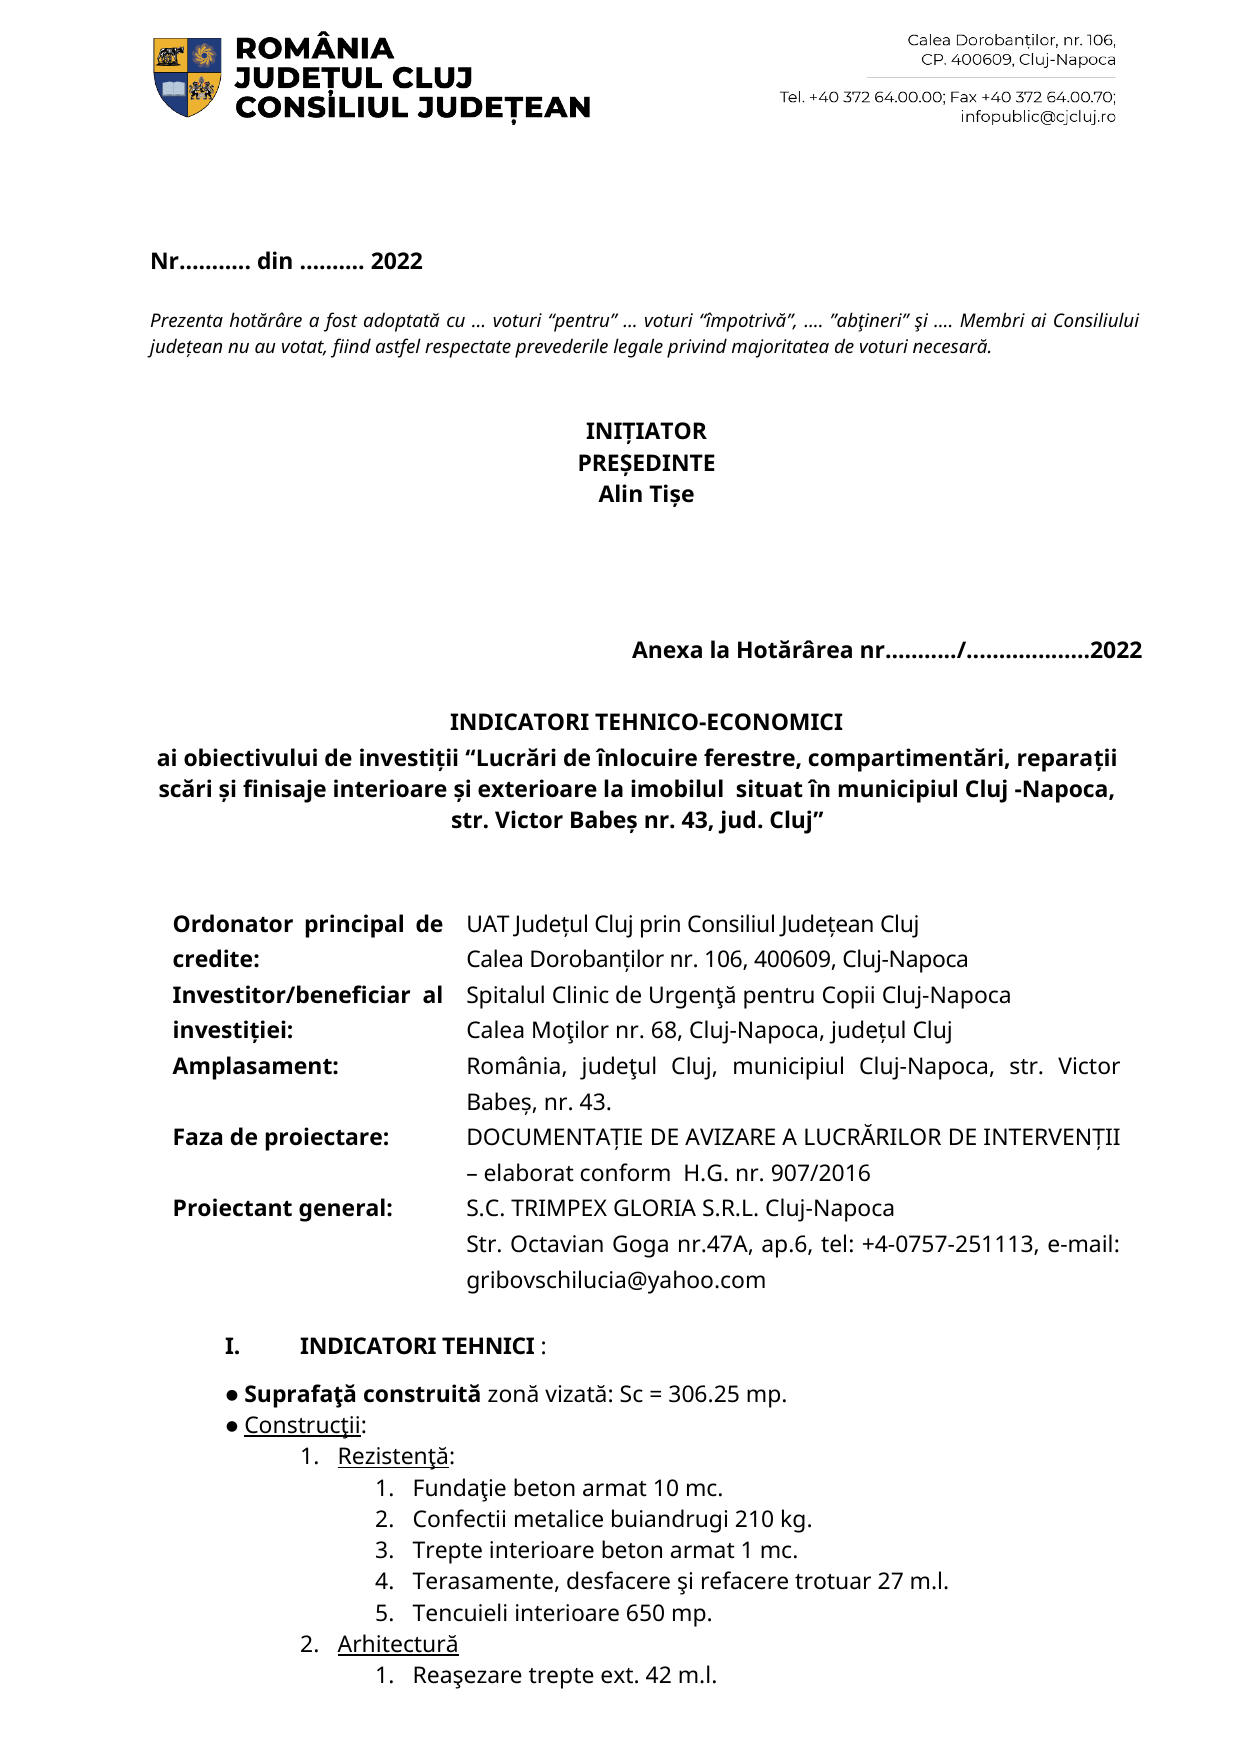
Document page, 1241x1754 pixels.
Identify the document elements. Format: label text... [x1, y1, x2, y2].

table_cell Proiectant general: [161, 1192, 455, 1299]
text Nr……..... din …....… 2022 [150, 245, 1143, 276]
list Reaşezare trepte ext. 42 m.l. [375, 1659, 1143, 1690]
table_cell Investitor/beneficiar al investiției: [161, 979, 455, 1049]
table_cell DOCUMENTAȚIE DE AVIZARE A LUCRĂRILOR DE INTERVENȚII – elaborat conform H.G. nr. 907/2016 [455, 1121, 1132, 1192]
subtitle INDICATORI TEHNICO-ECONOMICI [150, 706, 1143, 737]
text PREȘEDINTE [150, 447, 1143, 478]
list Confectii metalice buiandrugi 210 kg. [375, 1503, 1143, 1534]
list Rezistenţă: [300, 1440, 1143, 1472]
table_header UAT Județul Cluj prin Consiliul Județean Cluj Calea Dorobanților nr. 106, 400609, Cluj-Napoca [455, 908, 1132, 978]
text ai obiectivului de investiții “Lucrări de înlocuire ferestre, compartimentări, reparaţii scări şi finisaje interioare şi exterioare la imobilul situat în municipiul Cluj -Napoca, str. Victor Babeş nr. 43, jud. Cluj” [150, 742, 1124, 836]
table_cell Amplasament: [161, 1050, 455, 1121]
text Alin Tișe [150, 478, 1143, 509]
text ● Suprafaţă construită zonă vizată: Sc = 306.25 mp. [225, 1378, 1143, 1409]
text Anexa la Hotărârea nr.........../...................2022 [61, 634, 1143, 665]
table_header Ordonator principal de credite: [161, 908, 455, 978]
text Prezenta hotărâre a fost adoptată cu … voturi “pentru” … voturi “împotrivă”, …. ”abţineri” şi …. Membri ai Consiliului județean nu au votat, fiind astfel respectate prevederile legale privind majoritatea de voturi necesară. [150, 307, 1143, 358]
picture [779, 31, 1116, 126]
text INIȚIATOR [150, 415, 1143, 447]
list Fundaţie beton armat 10 mc. [375, 1472, 1143, 1503]
table_cell S.C. TRIMPEX GLORIA S.R.L. Cluj-Napoca Str. Octavian Goga nr.47A, ap.6, tel: +4-0757-251113, e-mail: gribovschilucia@yahoo.com [455, 1192, 1132, 1299]
table_cell România, judeţul Cluj, municipiul Cluj-Napoca, str. Victor Babeș, nr. 43. [455, 1050, 1132, 1121]
list Terasamente, desfacere şi refacere trotuar 27 m.l. [375, 1565, 1143, 1597]
list Trepte interioare beton armat 1 mc. [375, 1534, 1143, 1565]
list Tencuieli interioare 650 mp. [375, 1597, 1143, 1628]
text ● Construcţii: [150, 1409, 1143, 1440]
list INDICATORI TEHNICI : [225, 1330, 1143, 1361]
list Arhitectură [300, 1628, 1143, 1659]
picture [153, 31, 590, 125]
table_cell Faza de proiectare: [161, 1121, 455, 1192]
table_cell Spitalul Clinic de Urgenţă pentru Copii Cluj-Napoca Calea Moţilor nr. 68, Cluj-Napoca, județul Cluj [455, 979, 1132, 1049]
